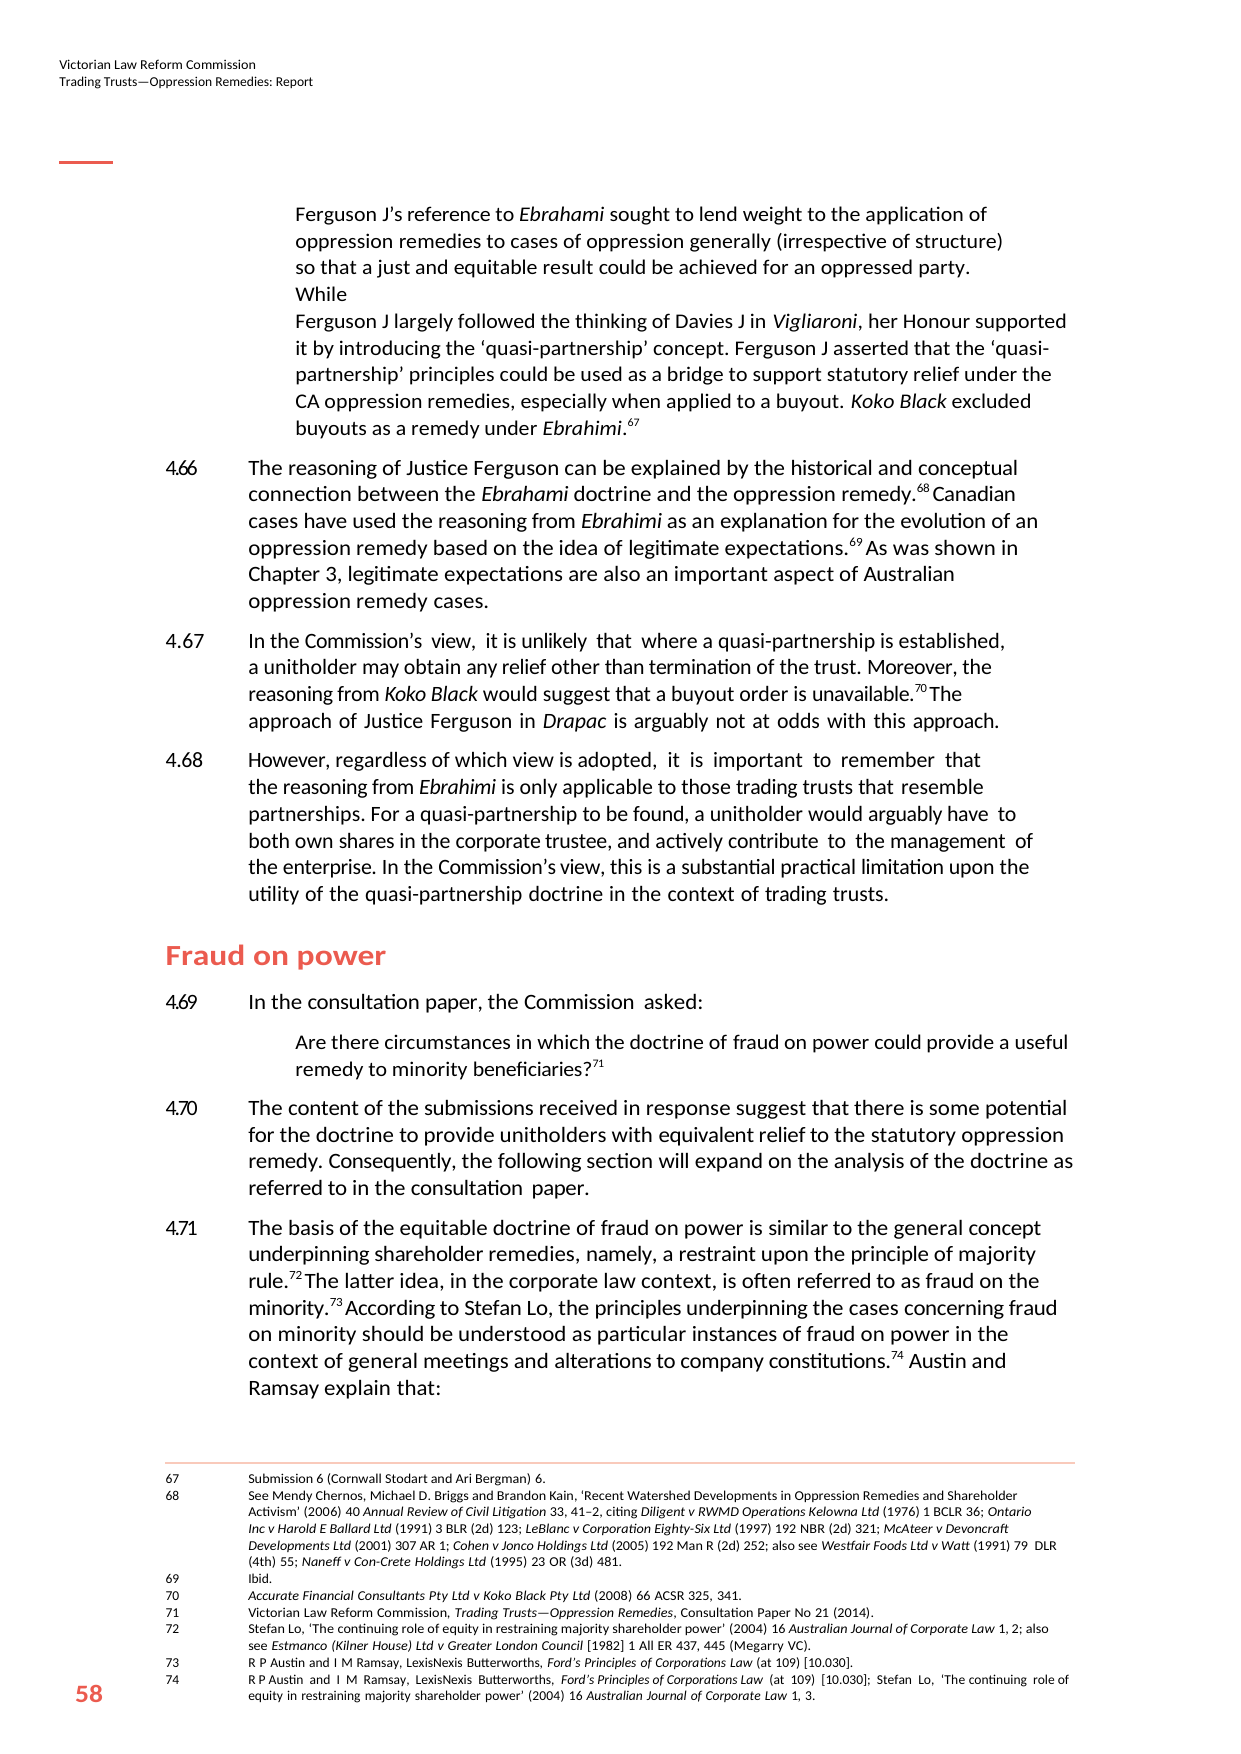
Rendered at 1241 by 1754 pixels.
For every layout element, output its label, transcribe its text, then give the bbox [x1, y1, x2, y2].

list Stefan Lo, ‘The continuing role of equity in restraining majority shareholder power’ (2004) 16 Australian Journal of Corporate Law 1, 2; also see Estmanco (Kilner House) Ltd v Greater London Council [1982] 1 All ER 437, 445 (Megarry VC). [165, 1621, 1069, 1654]
text Ferguson J’s reference to Ebrahami sought to lend weight to the application of oppression remedies to cases of oppression generally (irrespective of structure) so that a just and equitable result could be achieved for an oppressed party. While [295, 201, 1024, 307]
subtitle Fraud on power [165, 937, 1240, 972]
list However, regardless of which view is adopted, it is important to remember that the reasoning from Ebrahimi is only applicable to those trading trusts that resemble [165, 747, 1011, 800]
list Submission 6 (Cornwall Stodart and Ari Bergman) 6. [165, 1470, 1240, 1487]
list Accurate Financial Consultants Pty Ltd v Koko Black Pty Ltd (2008) 66 ACSR 325, 341. [165, 1587, 1240, 1604]
text partnerships. For a quasi-partnership to be found, a unitholder would arguably have to both own shares in the corporate trustee, and actively contribute to the management of the enterprise. In the Commission’s view, this is a substantial practical limitation upon the utility of the quasi-partnership doctrine in the context of trading trusts. [248, 800, 1056, 907]
list R P Austin and I M Ramsay, LexisNexis Butterworths, Ford’s Principles of Corporations Law (at 109) [10.030]; Stefan Lo, ‘The continuing role of equity in restraining majority shareholder power’ (2004) 16 Australian Journal of Corporate Law 1, 3. [165, 1671, 1069, 1704]
list In the consultation paper, the Commission asked: [165, 988, 1240, 1015]
list See Mendy Chernos, Michael D. Briggs and Brandon Kain, ‘Recent Watershed Developments in Oppression Remedies and Shareholder Activism’ (2006) 40 Annual Review of Civil Litigation 33, 41–2, citing Diligent v RWMD Operations Kelowna Ltd (1976) 1 BCLR 36; Ontario Inc v Harold E Ballard Ltd (1991) 3 BLR (2d) 123; LeBlanc v Corporation Eighty-Six Ltd (1997) 192 NBR (2d) 321; McAteer v Devoncraft Developments Ltd (2001) 307 AR 1; Cohen v Jonco Holdings Ltd (2005) 192 Man R (2d) 252; also see Westfair Foods Ltd v Watt (1991) 79 DLR (4th) 55; Naneff v Con-Crete Holdings Ltd (1995) 23 OR (3d) 481. [165, 1487, 1057, 1570]
list The basis of the equitable doctrine of fraud on power is similar to the general concept underpinning shareholder remedies, namely, a restraint upon the principle of majority rule.72 The latter idea, in the corporate law context, is often referred to as fraud on the minority.73 According to Stefan Lo, the principles underpinning the cases concerning fraud on minority should be understood as particular instances of fraud on power in the context of general meetings and alterations to company constitutions.74 Austin and Ramsay explain that: [165, 1214, 1075, 1400]
text Ferguson J largely followed the thinking of Davies J in Vigliaroni, her Honour supported it by introducing the ‘quasi-partnership’ concept. Ferguson J asserted that the ‘quasi- partnership’ principles could be used as a bridge to support statutory relief under the CA oppression remedies, especially when applied to a buyout. Koko Black excluded buyouts as a remedy under Ebrahimi.67 [295, 308, 1068, 440]
list Victorian Law Reform Commission, Trading Trusts—Oppression Remedies, Consultation Paper No 21 (2014). [165, 1604, 1240, 1621]
list The content of the submissions received in response suggest that there is some potential for the doctrine to provide unitholders with equivalent relief to the statutory oppression remedy. Consequently, the following section will expand on the analysis of the doctrine as referred to in the consultation paper. [165, 1094, 1075, 1201]
list R P Austin and I M Ramsay, LexisNexis Butterworths, Ford’s Principles of Corporations Law (at 109) [10.030]. [165, 1654, 1240, 1671]
list Ibid. [165, 1571, 1240, 1587]
text Are there circumstances in which the doctrine of fraud on power could provide a useful remedy to minority beneficiaries?71 [295, 1029, 1070, 1081]
list In the Commission’s view, it is unlikely that where a quasi-partnership is established, a unitholder may obtain any relief other than termination of the trust. Moreover, the reasoning from Koko Black would suggest that a buyout order is unavailable.70 The approach of Justice Ferguson in Drapac is arguably not at odds with this approach. [165, 627, 1021, 733]
list The reasoning of Justice Ferguson can be explained by the historical and conceptual connection between the Ebrahami doctrine and the oppression remedy.68 Canadian cases have used the reasoning from Ebrahimi as an explanation for the evolution of an oppression remedy based on the idea of legitimate expectations.69 As was shown in Chapter 3, legitimate expectations are also an important aspect of Australian oppression remedy cases. [165, 454, 1058, 614]
